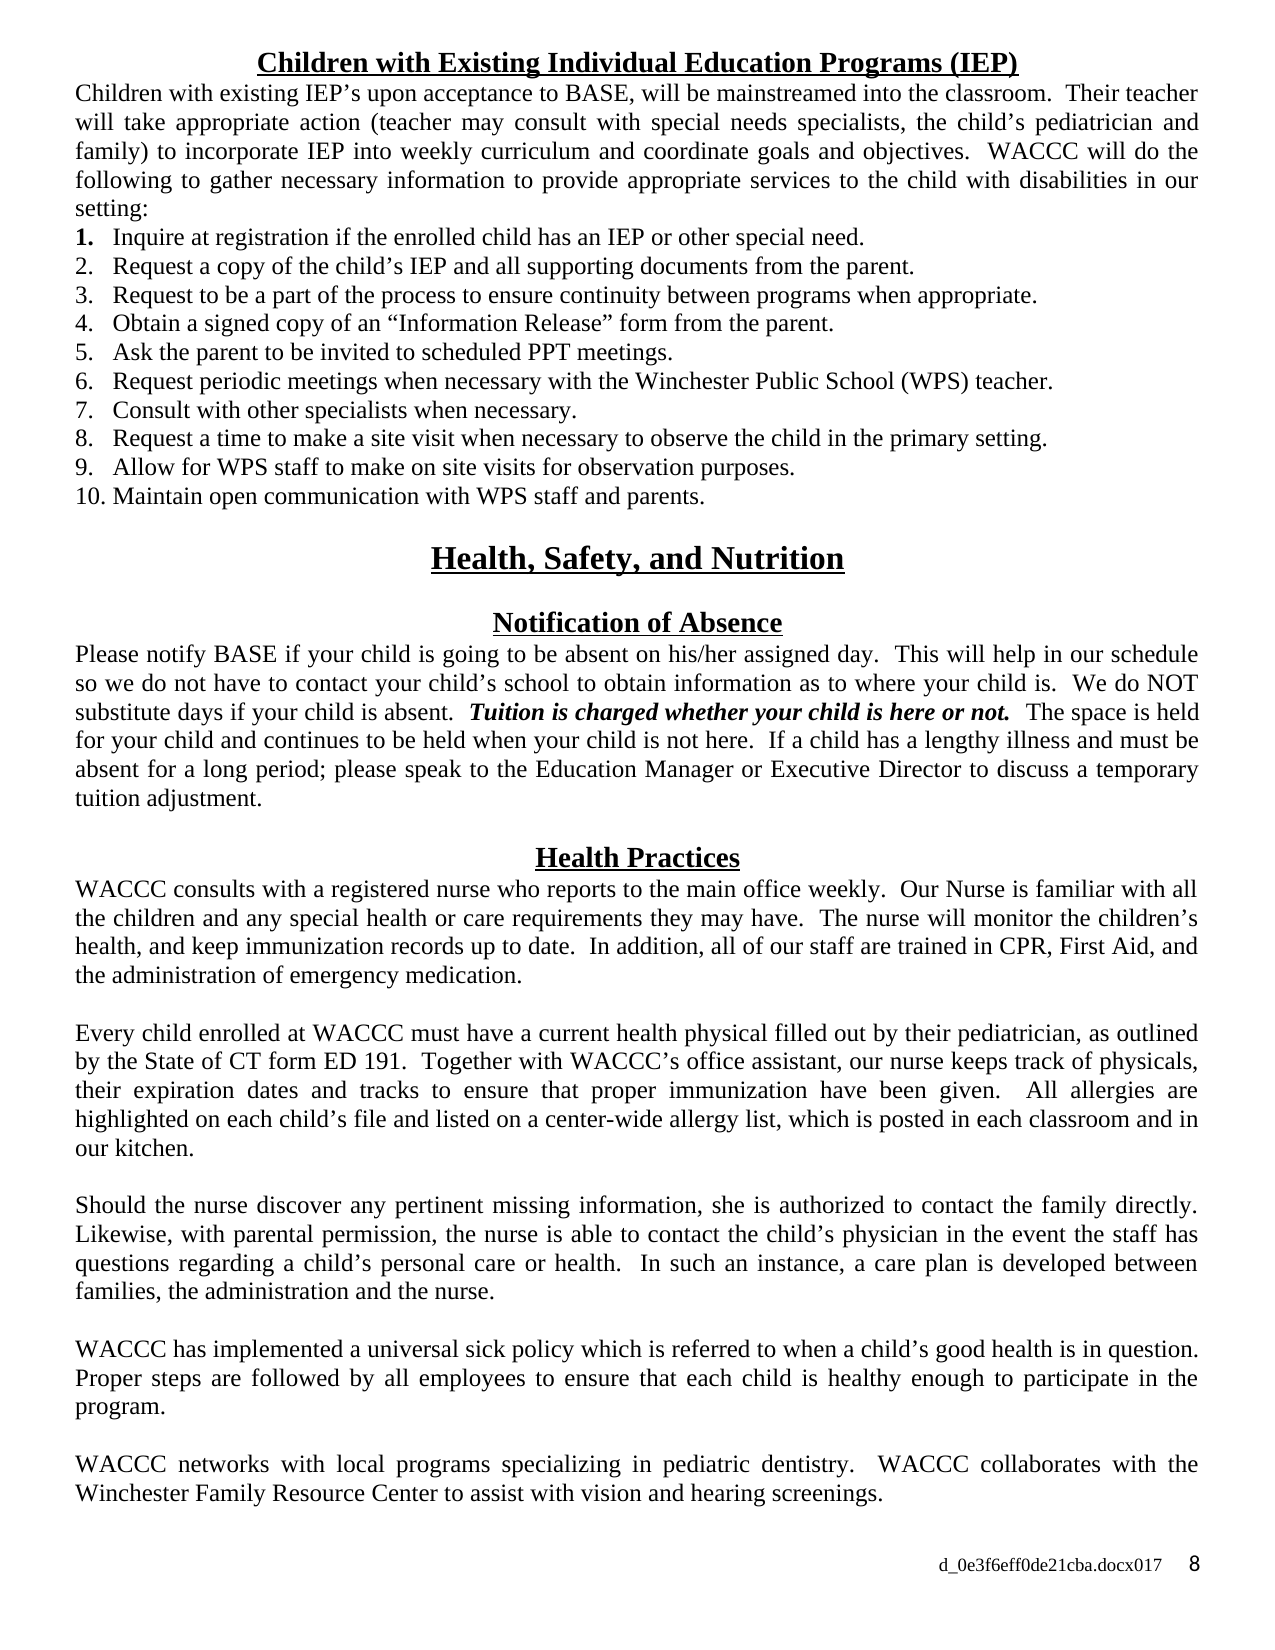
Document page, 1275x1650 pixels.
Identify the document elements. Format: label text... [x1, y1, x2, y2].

subtitle Health, Safety, and Nutrition [75, 538, 1200, 577]
list Ask the parent to be invited to scheduled PPT meetings. [75, 337, 1200, 366]
text Please notify BASE if your child is going to be absent on his/her assigned day. This will help in our schedule so we do not have to contact your child’s school to obtain information as to where your child is. We do NOT substitute days if your child is absent. Tuition is charged whether your child is here or not. The space is held for your child and continues to be held when your child is not here. If a child has a lengthy illness and must be absent for a long period; please speak to the Education Manager or Executive Director to discuss a temporary tuition adjustment. [75, 639, 1200, 812]
text WACCC consults with a registered nurse who reports to the main office weekly. Our Nurse is familiar with all the children and any special health or care requirements they may have. The nurse will monitor the children’s health, and keep immunization records up to date. In addition, all of our staff are trained in CPR, First Aid, and the administration of emergency medication. [75, 874, 1200, 989]
list Request a time to make a site visit when necessary to observe the child in the primary setting. [75, 423, 1200, 452]
list Maintain open communication with WPS staff and parents. [75, 481, 1200, 510]
text Children with Existing Individual Education Programs (IEP) [75, 45, 1200, 78]
list Request a copy of the child’s IEP and all supporting documents from the parent. [75, 251, 1200, 280]
text WACCC networks with local programs specializing in pediatric dentistry. WACCC collaborates with the Winchester Family Resource Center to assist with vision and hearing screenings. [75, 1449, 1200, 1506]
list Obtain a signed copy of an “Information Release” form from the parent. [75, 308, 1200, 337]
text Children with existing IEP’s upon acceptance to BASE, will be mainstreamed into the classroom. Their teacher will take appropriate action (teacher may consult with special needs specialists, the child’s pediatrician and family) to incorporate IEP into weekly curriculum and coordinate goals and objectives. WACCC will do the following to gather necessary information to provide appropriate services to the child with disabilities in our setting: [75, 78, 1200, 222]
list Request periodic meetings when necessary with the Winchester Public School (WPS) teacher. [75, 366, 1200, 395]
text Every child enrolled at WACCC must have a current health physical filled out by their pediatrician, as outlined by the State of CT form ED 191. Together with WACCC’s office assistant, our nurse keeps track of physicals, their expiration dates and tracks to ensure that proper immunization have been given. All allergies are highlighted on each child’s file and listed on a center-wide allergy list, which is posted in each classroom and in our kitchen. [75, 1018, 1200, 1161]
list Request to be a part of the process to ensure continuity between programs when appropriate. [75, 280, 1200, 308]
list Allow for WPS staff to make on site visits for observation purposes. [75, 452, 1200, 481]
subtitle Inquire at registration if the enrolled child has an IEP or other special need. [75, 222, 1200, 251]
text Should the nurse discover any pertinent missing information, she is authorized to contact the family directly. Likewise, with parental permission, the nurse is able to contact the child’s physician in the event the staff has questions regarding a child’s personal care or health. In such an instance, a care plan is developed between families, the administration and the nurse. [75, 1190, 1200, 1305]
list Consult with other specialists when necessary. [75, 395, 1200, 423]
text WACCC has implemented a universal sick policy which is referred to when a child’s good health is in question. Proper steps are followed by all employees to ensure that each child is healthy enough to participate in the program. [75, 1334, 1200, 1420]
text Notification of Absence [75, 606, 1200, 639]
text Health Practices [75, 840, 1200, 874]
